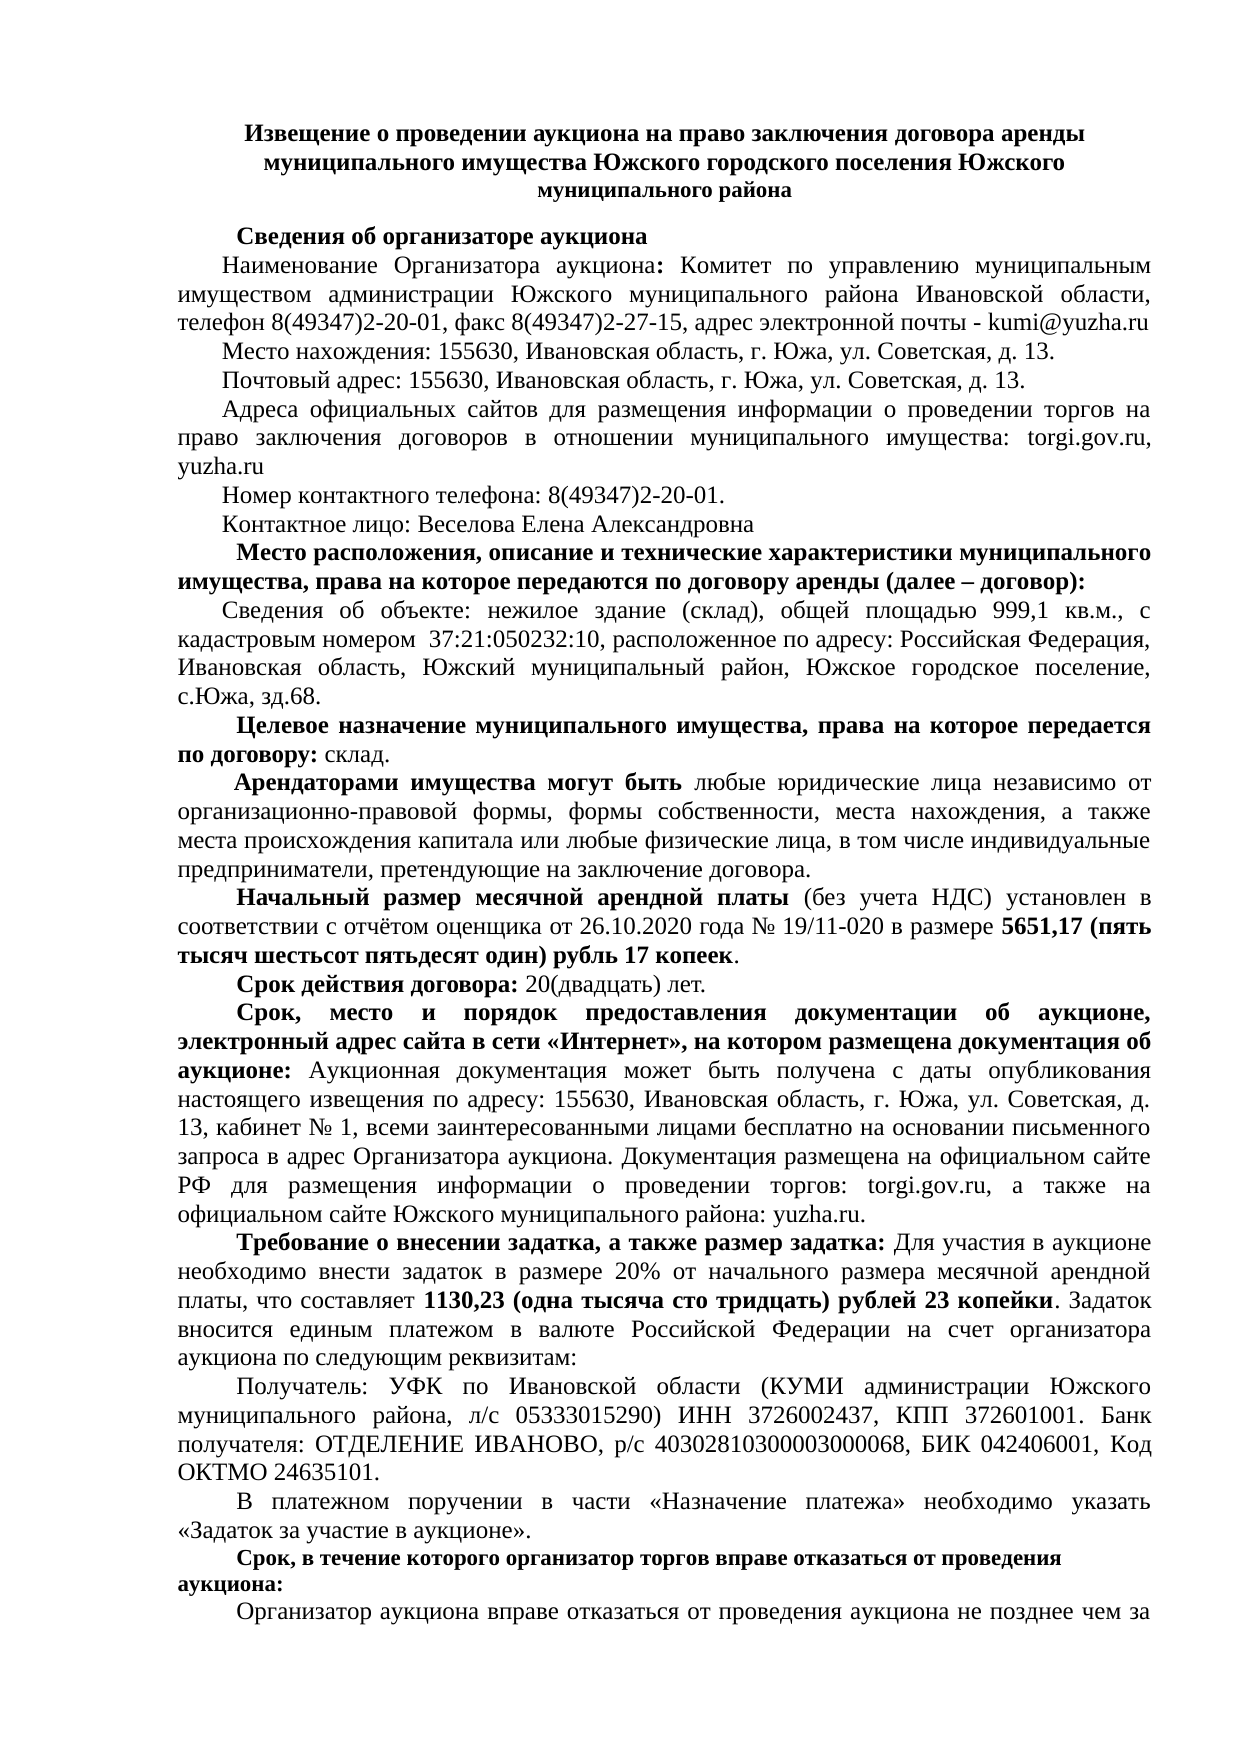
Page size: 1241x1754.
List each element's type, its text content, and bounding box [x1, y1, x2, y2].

text Срок, в течение которого организатор торгов вправе отказаться от проведения аукциона: [177, 1544, 1152, 1596]
text Место расположения, описание и технические характеристики муниципального имущества, права на которое передаются по договору аренды (далее – договор): [177, 537, 1152, 595]
text Получатель: УФК по Ивановской области (КУМИ администрации Южского муниципального района, л/с 05333015290) ИНН 3726002437, КПП 372601001. Банк получателя: ОТДЕЛЕНИЕ ИВАНОВО, р/с 40302810300003000068, БИК 042406001, Код ОКТМО 24635101. [177, 1371, 1152, 1486]
text Срок, место и порядок предоставления документации об аукционе, электронный адрес сайта в сети «Интернет», на котором размещена документация об аукционе: Аукционная документация может быть получена с даты опубликования настоящего извещения по адресу: 155630, Ивановская область, г. Южа, ул. Советская, д. 13, кабинет № 1, всеми заинтересованными лицами бесплатно на основании письменного запроса в адрес Организатора аукциона. Документация размещена на официальном сайте РФ для размещения информации о проведении торгов: torgi.gov.ru, а также на официальном сайте Южского муниципального района: yuzha.ru. [177, 997, 1152, 1227]
text Арендаторами имущества могут быть любые юридические лица независимо от организационно-правовой формы, формы собственности, места нахождения, а также места происхождения капитала или любые физические лица, в том числе индивидуальные предприниматели, претендующие на заключение договора. [177, 767, 1152, 882]
text Срок действия договора: 20(двадцать) лет. [177, 969, 1152, 997]
text Начальный размер месячной арендной платы (без учета НДС) установлен в соответствии с отчётом оценщика от 26.10.2020 года № 19/11-020 в размере 5651,17 (пять тысяч шестьсот пятьдесят один) рубль 17 копеек. [177, 882, 1152, 969]
text Извещение о проведении аукциона на право заключения договора аренды муниципального имущества Южского городского поселения Южского муниципального района [177, 118, 1152, 202]
text Сведения об объекте: нежилое здание (склад), общей площадью 999,1 кв.м., с кадастровым номером 37:21:050232:10, расположенное по адресу: Российская Федерация, Ивановская область, Южский муниципальный район, Южское городское поселение, с.Южа, зд.68. [177, 595, 1152, 710]
text Номер контактного телефона: 8(49347)2-20-01. [177, 480, 1152, 509]
text Почтовый адрес: 155630, Ивановская область, г. Южа, ул. Советская, д. 13. [177, 365, 1152, 394]
text В платежном поручении в части «Назначение платежа» необходимо указать «Задаток за участие в аукционе». [177, 1486, 1152, 1544]
text Наименование Организатора аукциона: Комитет по управлению муниципальным имуществом администрации Южского муниципального района Ивановской области, телефон 8(49347)2-20-01, факс 8(49347)2-27-15, адрес электронной почты - kumi@yuzha.ru [177, 250, 1152, 336]
text Контактное лицо: Веселова Елена Александровна [177, 509, 1152, 537]
text Целевое назначение муниципального имущества, права на которое передается по договору: склад. [177, 710, 1152, 767]
text Сведения об организаторе аукциона [177, 221, 1152, 250]
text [177, 1596, 1152, 1625]
text Адреса официальных сайтов для размещения информации о проведении торгов на право заключения договоров в отношении муниципального имущества: torgi.gov.ru, yuzha.ru [177, 394, 1152, 480]
text Место нахождения: 155630, Ивановская область, г. Южа, ул. Советская, д. 13. [177, 336, 1152, 365]
text Требование о внесении задатка, а также размер задатка: Для участия в аукционе необходимо внести задаток в размере 20% от начального размера месячной арендной платы, что составляет 1130,23 (одна тысяча сто тридцать) рублей 23 копейки. Задаток вносится единым платежом в валюте Российской Федерации на счет организатора аукциона по следующим реквизитам: [177, 1227, 1152, 1371]
